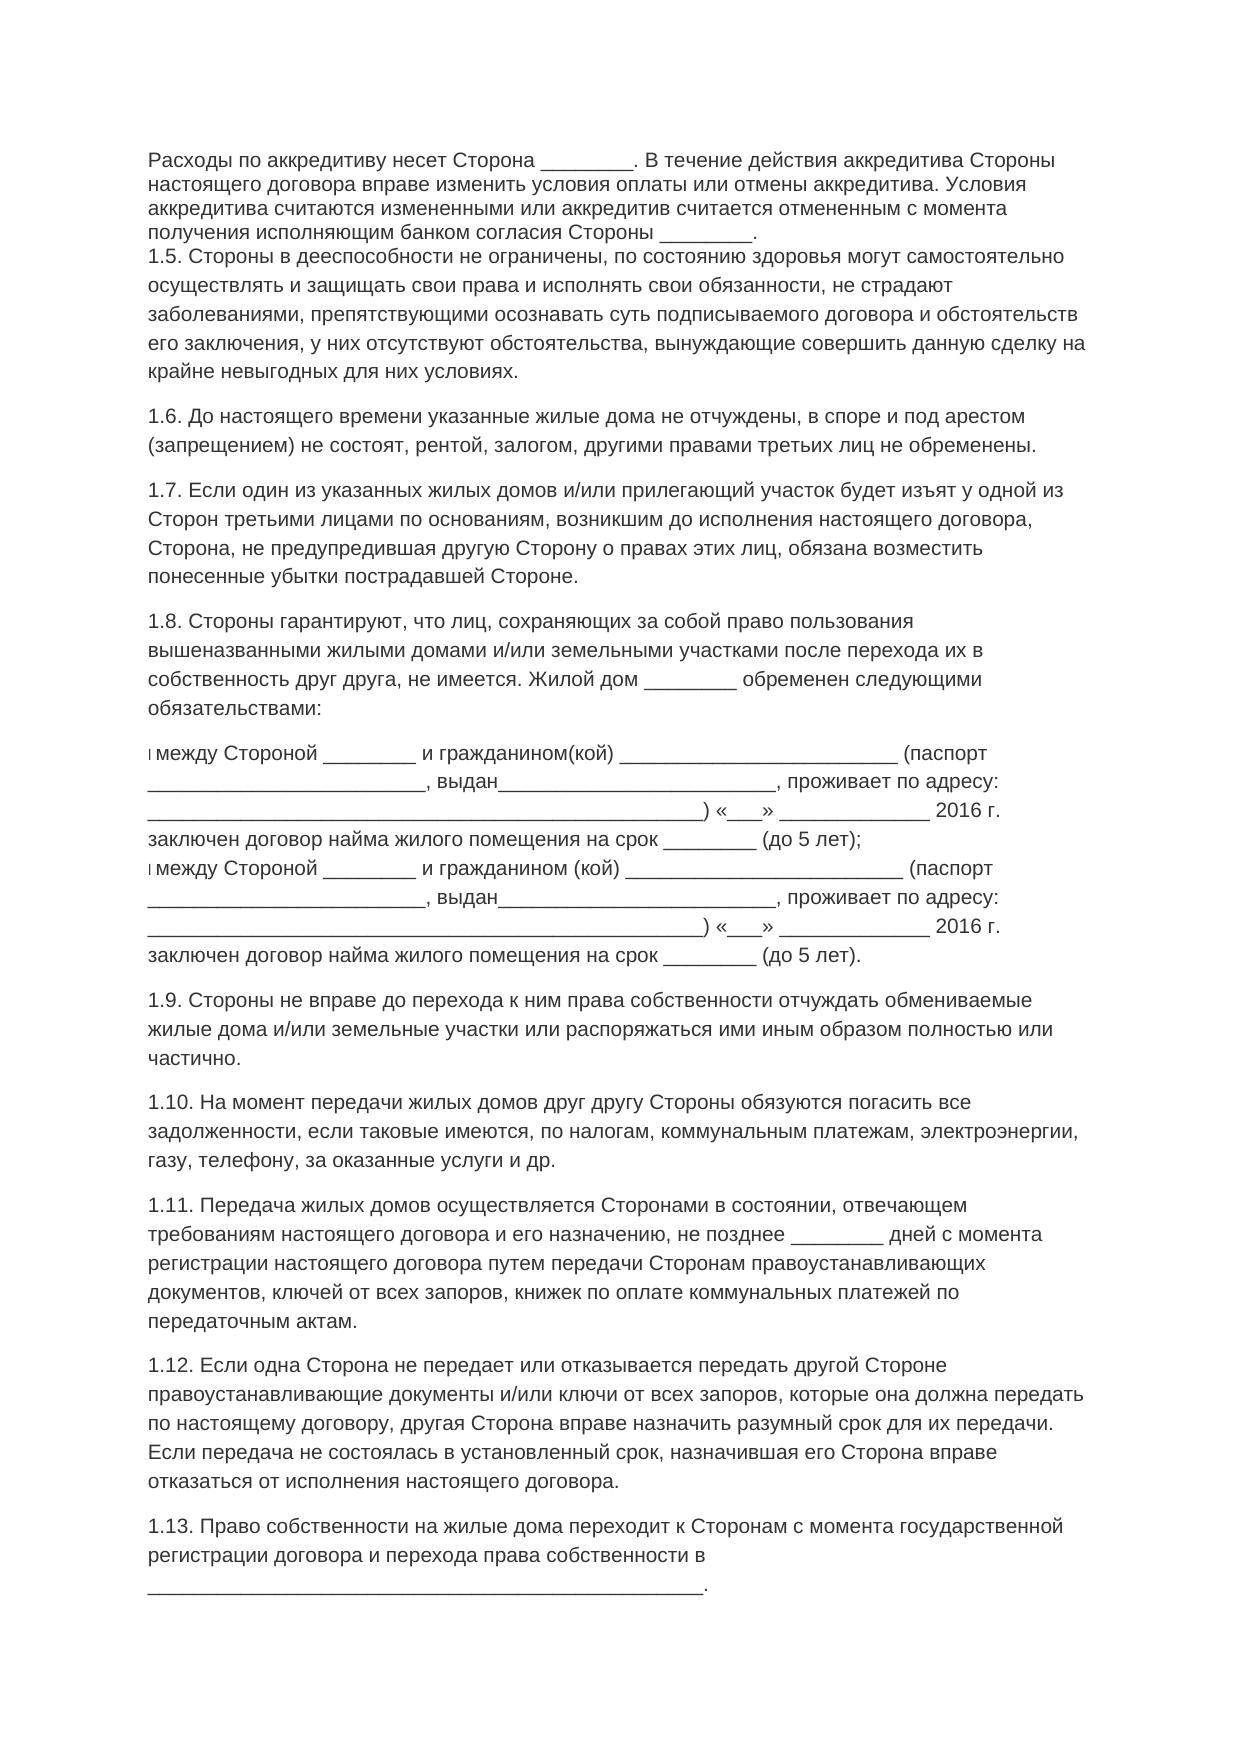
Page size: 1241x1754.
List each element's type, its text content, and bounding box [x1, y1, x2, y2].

text 1.10. На момент передачи жилых домов друг другу Стороны обязуются погасить все задолженности, если таковые имеются, по налогам, коммунальным платежам, электроэнергии, газу, телефону, за оказанные услуги и др. [148, 1090, 1092, 1172]
text Расходы по аккредитиву несет Сторона ________. В течение действия аккредитива Стороны настоящего договора вправе изменить условия оплаты или отмены аккредитива. Условия аккредитива считаются измененными или аккредитив считается отмененным с момента получения исполняющим банком согласия Стороны ________. [148, 148, 1092, 243]
text 1.5. Стороны в дееспособности не ограничены, по состоянию здоровья могут самостоятельно осуществлять и защищать свои права и исполнять свои обязанности, не страдают заболеваниями, препятствующими осознавать суть подписываемого договора и обстоятельств его заключения, у них отсутствуют обстоятельства, вынуждающие совершить данную сделку на крайне невыгодных для них условиях. [148, 243, 1092, 383]
text l между Стороной ________ и гражданином(кой) ________________________ (паспорт ________________________, выдан________________________, проживает по адресу: ________________________________________________) «___» _____________ 2016 г. заключен договор найма жилого помещения на срок ________ (до 5 лет); [148, 740, 1092, 851]
text 1.8. Стороны гарантируют, что лиц, сохраняющих за собой право пользования вышеназванными жилыми домами и/или земельными участками после перехода их в собственность друг друга, не имеется. Жилой дом ________ обременен следующими обязательствами: [148, 609, 1092, 720]
text 1.13. Право собственности на жилые дома переходит к Сторонам с момента государственной регистрации договора и перехода права собственности в ________________________________________________. [148, 1513, 1092, 1595]
text 1.7. Если один из указанных жилых домов и/или прилегающий участок будет изъят у одной из Сторон третьими лицами по основаниям, возникшим до исполнения настоящего договора, Сторона, не предупредившая другую Сторону о правах этих лиц, обязана возместить понесенные убытки пострадавшей Стороне. [148, 477, 1092, 588]
text 1.12. Если одна Сторона не передает или отказывается передать другой Стороне правоустанавливающие документы и/или ключи от всех запоров, которые она должна передать по настоящему договору, другая Сторона вправе назначить разумный срок для их передачи. Если передача не состоялась в установленный срок, назначившая его Сторона вправе отказаться от исполнения настоящего договора. [148, 1353, 1092, 1493]
text l между Стороной ________ и гражданином (кой) ________________________ (паспорт ________________________, выдан________________________, проживает по адресу: ________________________________________________) «___» _____________ 2016 г. заключен договор найма жилого помещения на срок ________ (до 5 лет). [148, 856, 1092, 967]
text 1.6. До настоящего времени указанные жилые дома не отчуждены, в споре и под арестом (запрещением) не состоят, рентой, залогом, другими правами третьих лиц не обременены. [148, 404, 1092, 457]
text 1.9. Стороны не вправе до перехода к ним права собственности отчуждать обмениваемые жилые дома и/или земельные участки или распоряжаться ими иным образом полностью или частично. [148, 988, 1092, 1069]
text 1.11. Передача жилых домов осуществляется Сторонами в состоянии, отвечающем требованиям настоящего договора и его назначению, не позднее ________ дней с момента регистрации настоящего договора путем передачи Сторонам правоустанавливающих документов, ключей от всех запоров, книжек по оплате коммунальных платежей по передаточным актам. [148, 1193, 1092, 1332]
